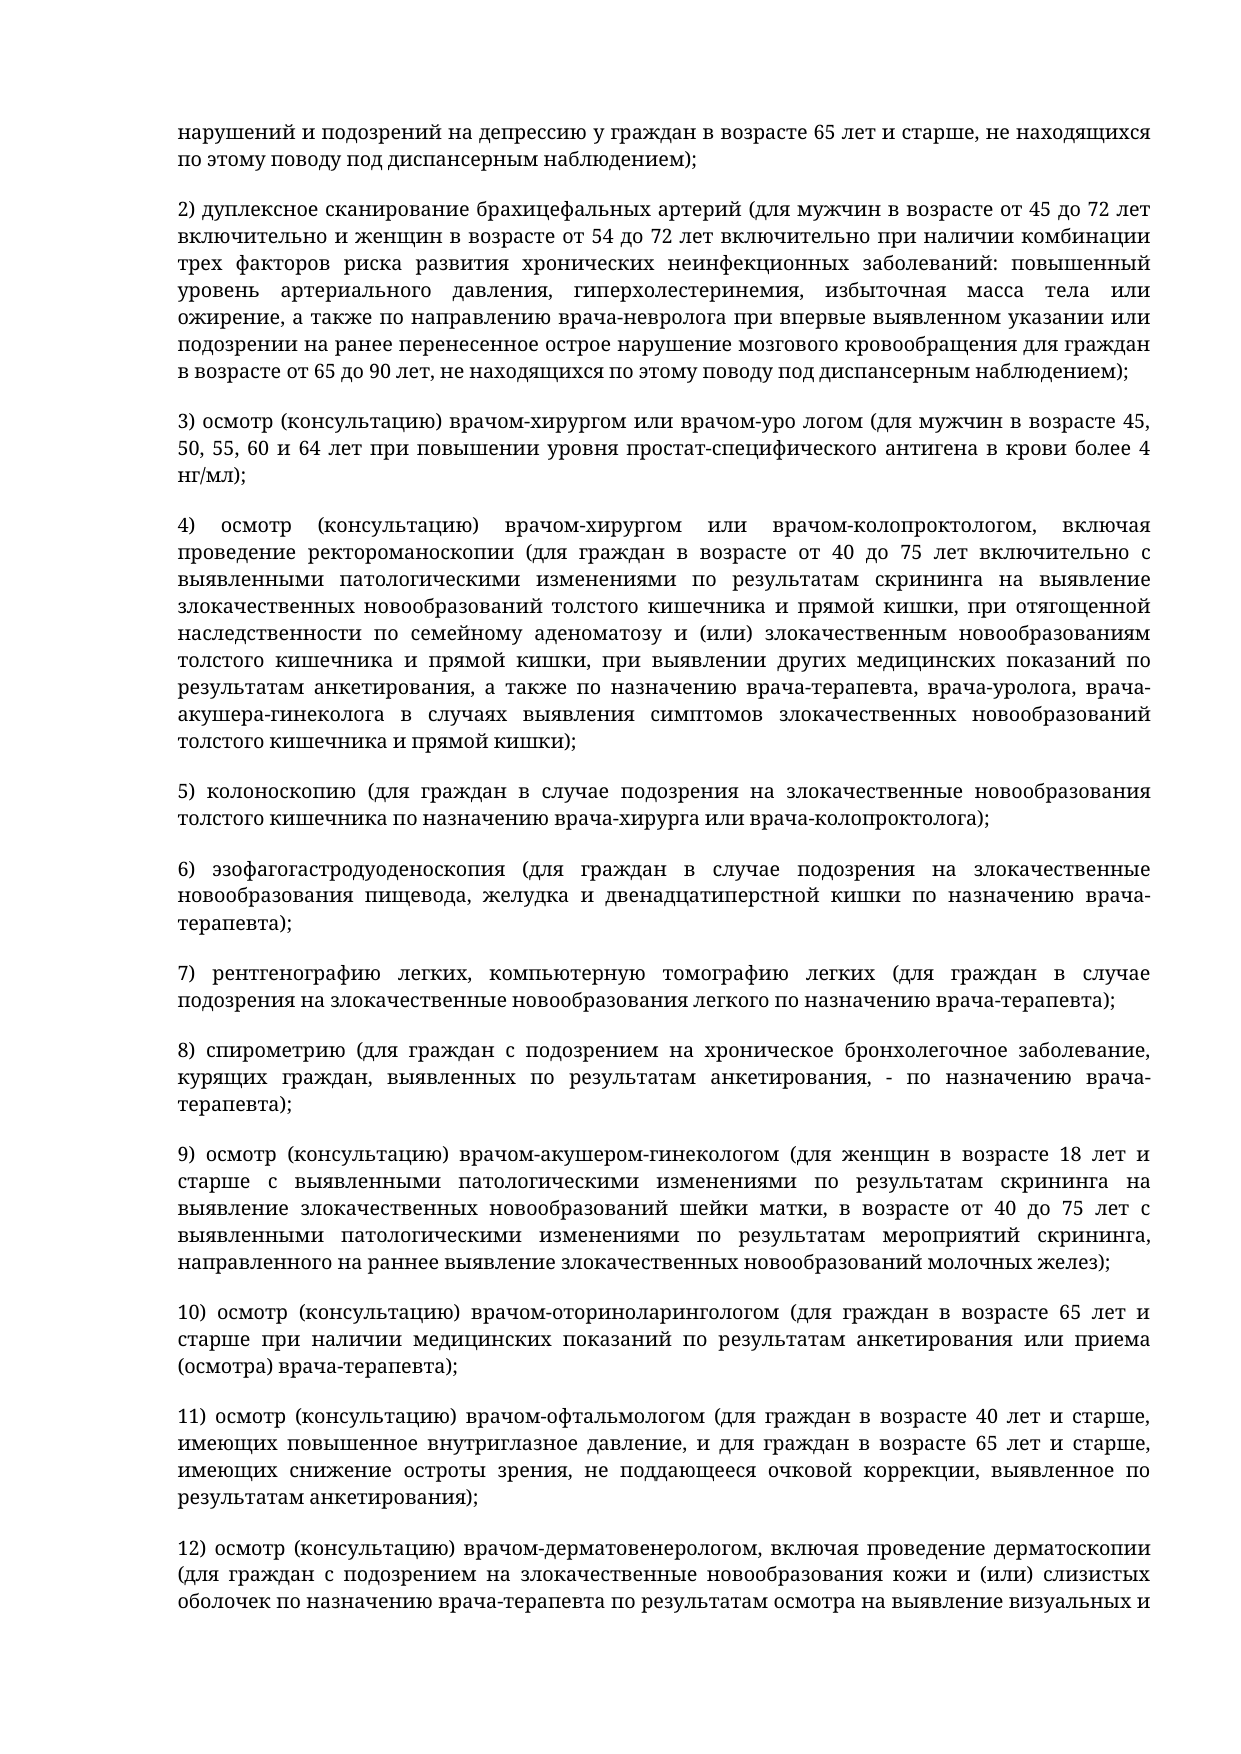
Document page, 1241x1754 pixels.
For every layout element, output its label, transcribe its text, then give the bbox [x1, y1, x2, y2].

text 11) осмотр (консультацию) врачом-офтальмологом (для граждан в возрасте 40 лет и старше, имеющих повышенное внутриглазное давление, и для граждан в возрасте 65 лет и старше, имеющих снижение остроты зрения, не поддающееся очковой коррекции, выявленное по результатам анкетирования); [177, 1403, 1152, 1511]
text 9) осмотр (консультацию) врачом-акушером-гинекологом (для женщин в возрасте 18 лет и старше с выявленными патологическими изменениями по результатам скрининга на выявление злокачественных новообразований шейки матки, в возрасте от 40 до 75 лет с выявленными патологическими изменениями по результатам мероприятий скрининга, направленного на раннее выявление злокачественных новообразований молочных желез); [177, 1140, 1152, 1275]
text 2) дуплексное сканирование брахицефальных артерий (для мужчин в возрасте от 45 до 72 лет включительно и женщин в возрасте от 54 до 72 лет включительно при наличии комбинации трех факторов риска развития хронических неинфекционных заболеваний: повышенный уровень артериального давления, гиперхолестеринемия, избыточная масса тела или ожирение, а также по направлению врача-невролога при впервые выявленном указании или подозрении на ранее перенесенное острое нарушение мозгового кровообращения для граждан в возрасте от 65 до 90 лет, не находящихся по этому поводу под диспансерным наблюдением); [177, 195, 1152, 384]
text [177, 118, 1152, 172]
text 8) спирометрию (для граждан с подозрением на хроническое бронхолегочное заболевание, курящих граждан, выявленных по результатам анкетирования, - по назначению врача-терапевта); [177, 1036, 1152, 1117]
text 7) рентгенографию легких, компьютерную томографию легких (для граждан в случае подозрения на злокачественные новообразования легкого по назначению врача-терапевта); [177, 959, 1152, 1013]
text 4) осмотр (консультацию) врачом-хирургом или врачом-колопроктологом, включая проведение ректороманоскопии (для граждан в возрасте от 40 до 75 лет включительно с выявленными патологическими изменениями по результатам скрининга на выявление злокачественных новообразований толстого кишечника и прямой кишки, при отягощенной наследственности по семейному аденоматозу и (или) злокачественным новообразованиям толстого кишечника и прямой кишки, при выявлении других медицинских показаний по результатам анкетирования, а также по назначению врача-терапевта, врача-уролога, врача-акушера-гинеколога в случаях выявления симптомов злокачественных новообразований толстого кишечника и прямой кишки); [177, 512, 1152, 754]
text 10) осмотр (консультацию) врачом-оториноларингологом (для граждан в возрасте 65 лет и старше при наличии медицинских показаний по результатам анкетирования или приема (осмотра) врача-терапевта); [177, 1298, 1152, 1379]
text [177, 1534, 1152, 1615]
text 5) колоноскопию (для граждан в случае подозрения на злокачественные новообразования толстого кишечника по назначению врача-хирурга или врача-колопроктолога); [177, 778, 1152, 832]
text 3) осмотр (консультацию) врачом-хирургом или врачом-уро логом (для мужчин в возрасте 45, 50, 55, 60 и 64 лет при повышении уровня простат-специфического антигена в крови более 4 нг/мл); [177, 407, 1152, 488]
text 6) эзофагогастродуоденоскопия (для граждан в случае подозрения на злокачественные новообразования пищевода, желудка и двенадцатиперстной кишки по назначению врача-терапевта); [177, 855, 1152, 936]
